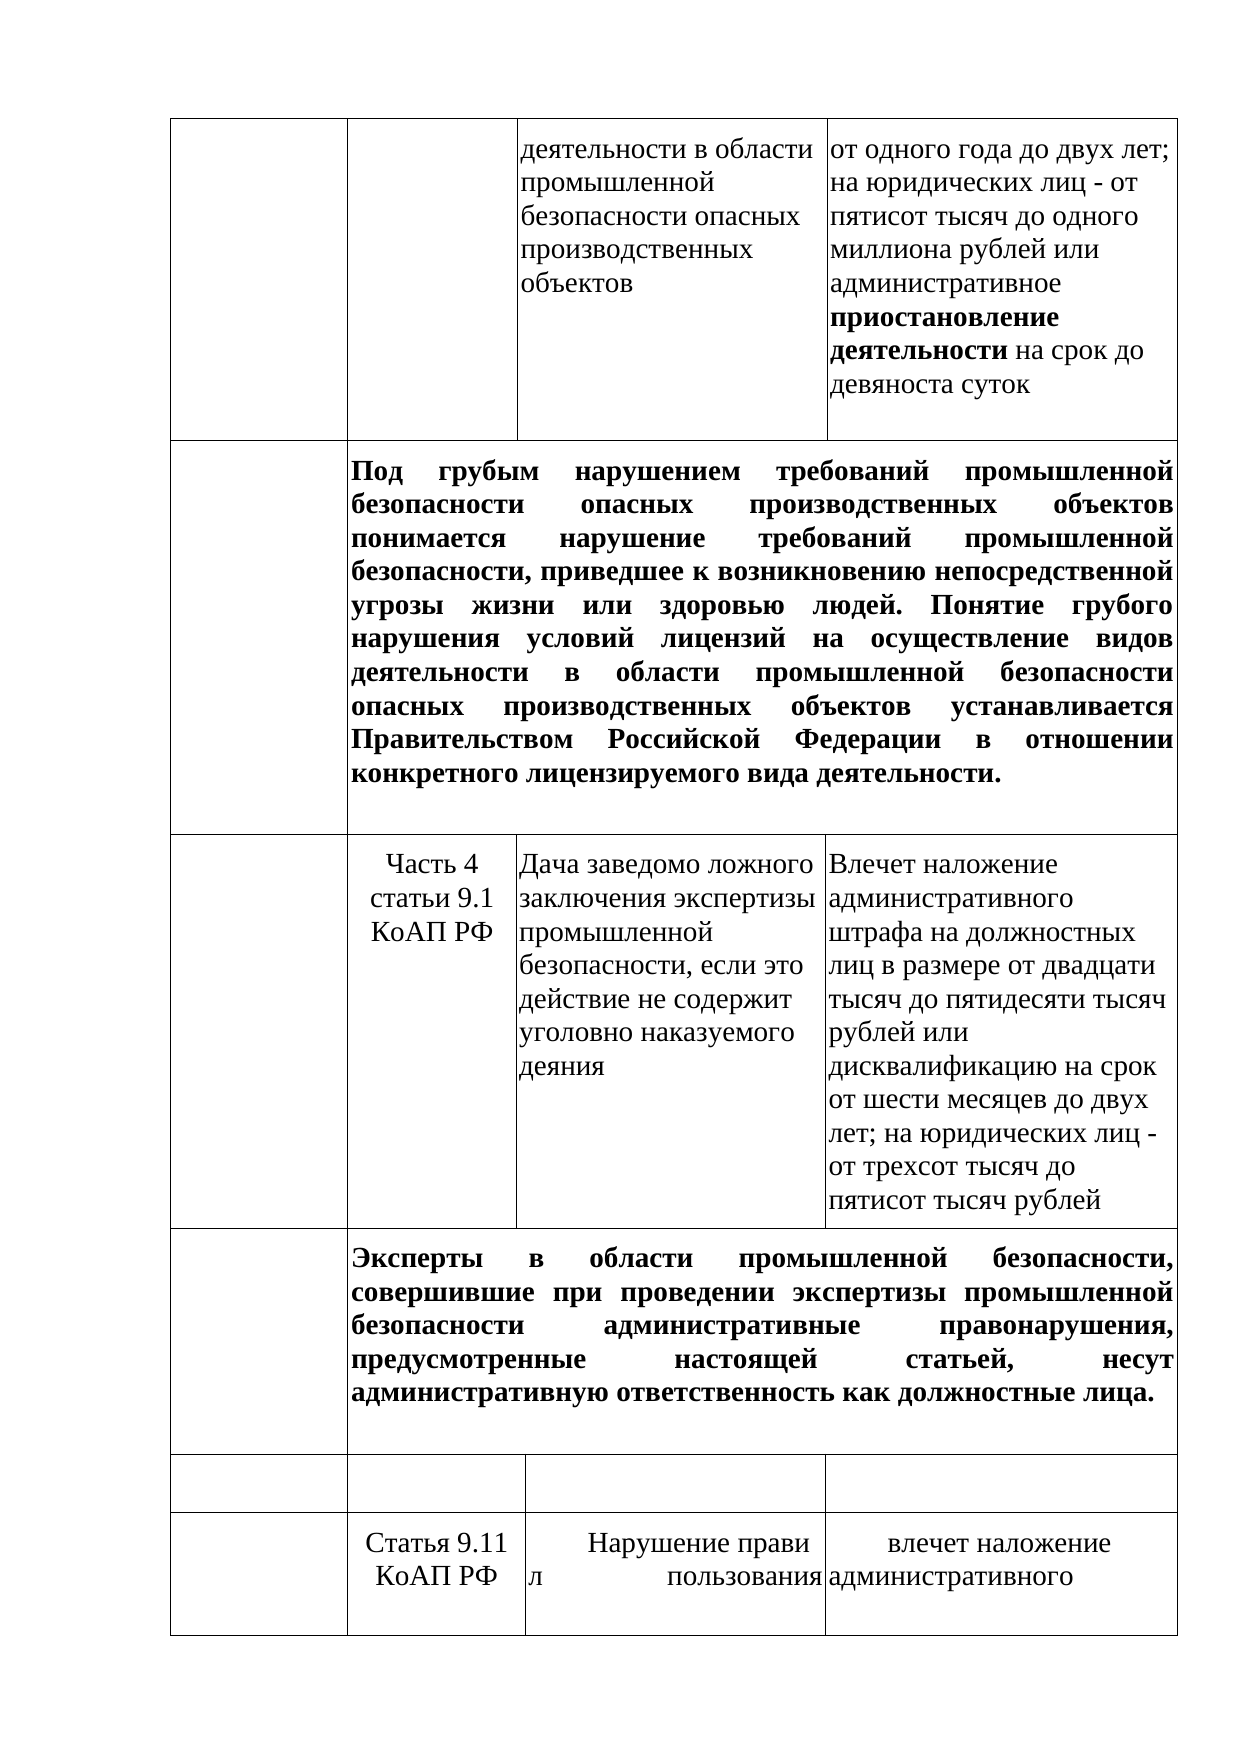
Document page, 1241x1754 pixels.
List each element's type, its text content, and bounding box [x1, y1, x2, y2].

table_cell Дача заведомо ложного заключения экспертизы промышленной безопасности, если это действие не содержит уголовно наказуемого деяния [517, 835, 825, 1227]
table_cell [171, 1229, 347, 1453]
table_cell Статья 9.11 КоАП РФ [348, 1513, 525, 1635]
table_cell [526, 1513, 825, 1635]
table_cell Эксперты в области промышленной безопасности, совершившие при проведении экспертизы промышленной безопасности административные правонарушения, предусмотренные настоящей статьей, несут административную ответственность как должностные лица. [348, 1229, 1177, 1453]
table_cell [518, 119, 827, 440]
table_cell Под грубым нарушением требований промышленной безопасности опасных производственных объектов понимается нарушение требований промышленной безопасности, приведшее к возникновению непосредственной угрозы жизни или здоровью людей. Понятие грубого нарушения условий лицензий на осуществление видов деятельности в области промышленной безопасности опасных производственных объектов устанавливается Правительством Российской Федерации в отношении конкретного лицензируемого вида деятельности. [348, 441, 1177, 834]
table_cell Влечет наложение административного штрафа на должностных лиц в размере от двадцати тысяч до пятидесяти тысяч рублей или дисквалификацию на срок от шести месяцев до двух лет; на юридических лиц - от трехсот тысяч до пятисот тысяч рублей [826, 835, 1177, 1227]
table_cell [171, 835, 347, 1227]
table_cell [171, 119, 347, 440]
table_cell [348, 1455, 525, 1512]
table_cell [171, 1513, 347, 1635]
table_cell [526, 1455, 825, 1512]
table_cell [348, 119, 517, 440]
table_cell [171, 1455, 347, 1512]
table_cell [826, 1513, 1177, 1635]
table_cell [828, 119, 1177, 440]
table_cell [826, 1455, 1177, 1512]
table_cell Часть 4 статьи 9.1 КоАП РФ [348, 835, 516, 1227]
table_cell [171, 441, 347, 834]
